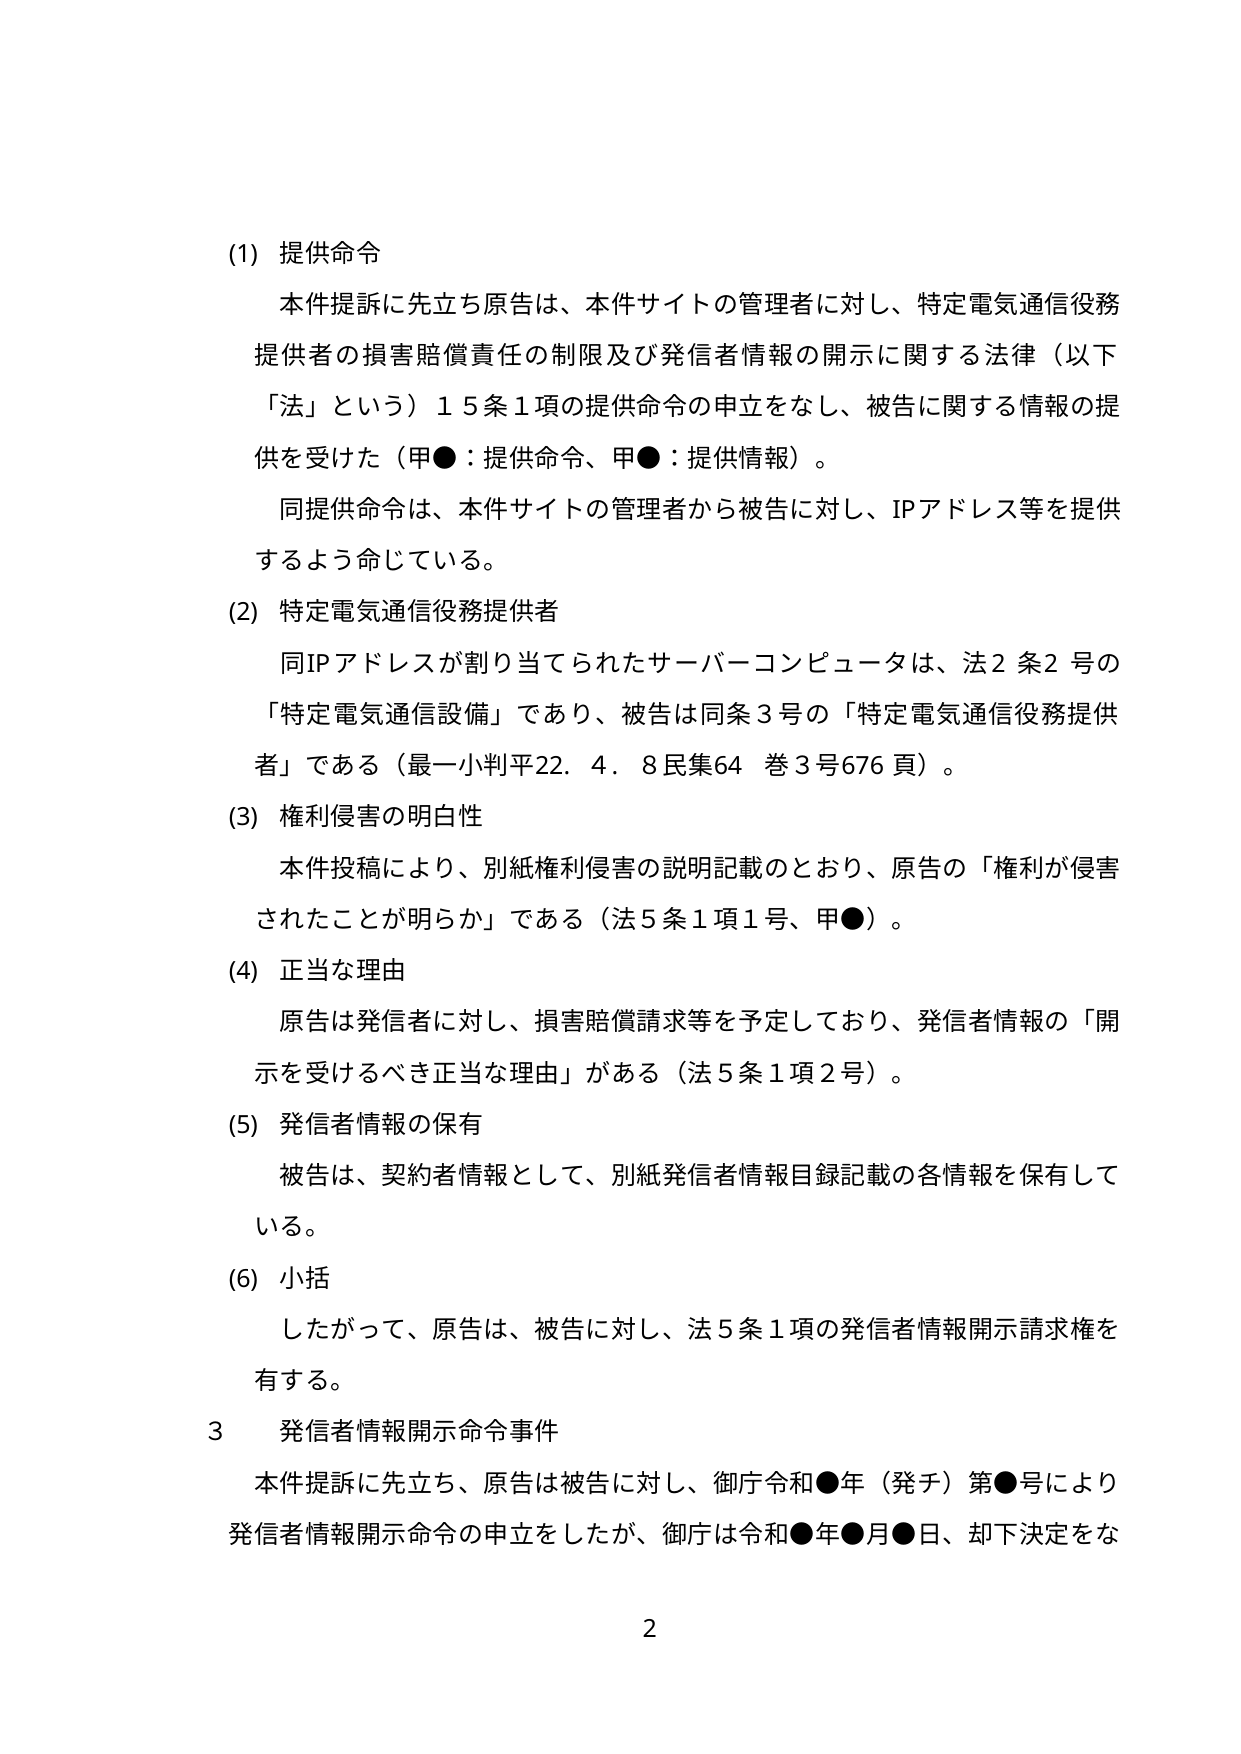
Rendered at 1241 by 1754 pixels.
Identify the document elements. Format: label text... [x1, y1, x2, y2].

text 権利侵害の明白性 [227, 789, 1122, 841]
text 原告は発信者に対し、損害賠償請求等を予定しており、発信者情報の「開示を受けるべき正当な理由」がある（法５条１項２号）。 [254, 994, 1122, 1097]
text 発信者情報の保有 [227, 1097, 1122, 1148]
text 本件投稿により、別紙権利侵害の説明記載のとおり、原告の「権利が侵害されたことが明らか」である（法５条１項１号、甲●）。 [254, 841, 1122, 943]
text 正当な理由 [227, 943, 1122, 994]
text 小括 [227, 1251, 1122, 1302]
text したがって、原告は、被告に対し、法５条１項の発信者情報開示請求権を有する。 [254, 1302, 1122, 1404]
text 提供命令 [227, 226, 1122, 277]
text 同提供命令は、本件サイトの管理者から被告に対し、IPアドレス等を提供するよう命じている。 [254, 482, 1122, 584]
text 発信者情報開示命令事件 [202, 1404, 1122, 1456]
text 同IPアドレスが割り当てられたサーバーコンピュータは、法2条2号の「特定電気通信設備」であり、被告は同条３号の「特定電気通信役務提供者」である（最一小判平22.４.８民集64巻３号676頁）。 [254, 636, 1122, 789]
text 被告は、契約者情報として、別紙発信者情報目録記載の各情報を保有している。 [254, 1148, 1122, 1251]
text 特定電気通信役務提供者 [227, 584, 1122, 636]
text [228, 1456, 1122, 1558]
text 本件提訴に先立ち原告は、本件サイトの管理者に対し、特定電気通信役務提供者の損害賠償責任の制限及び発信者情報の開示に関する法律（以下「法」という）１５条１項の提供命令の申立をなし、被告に関する情報の提供を受けた（甲●：提供命令、甲●：提供情報）。 [254, 277, 1122, 482]
